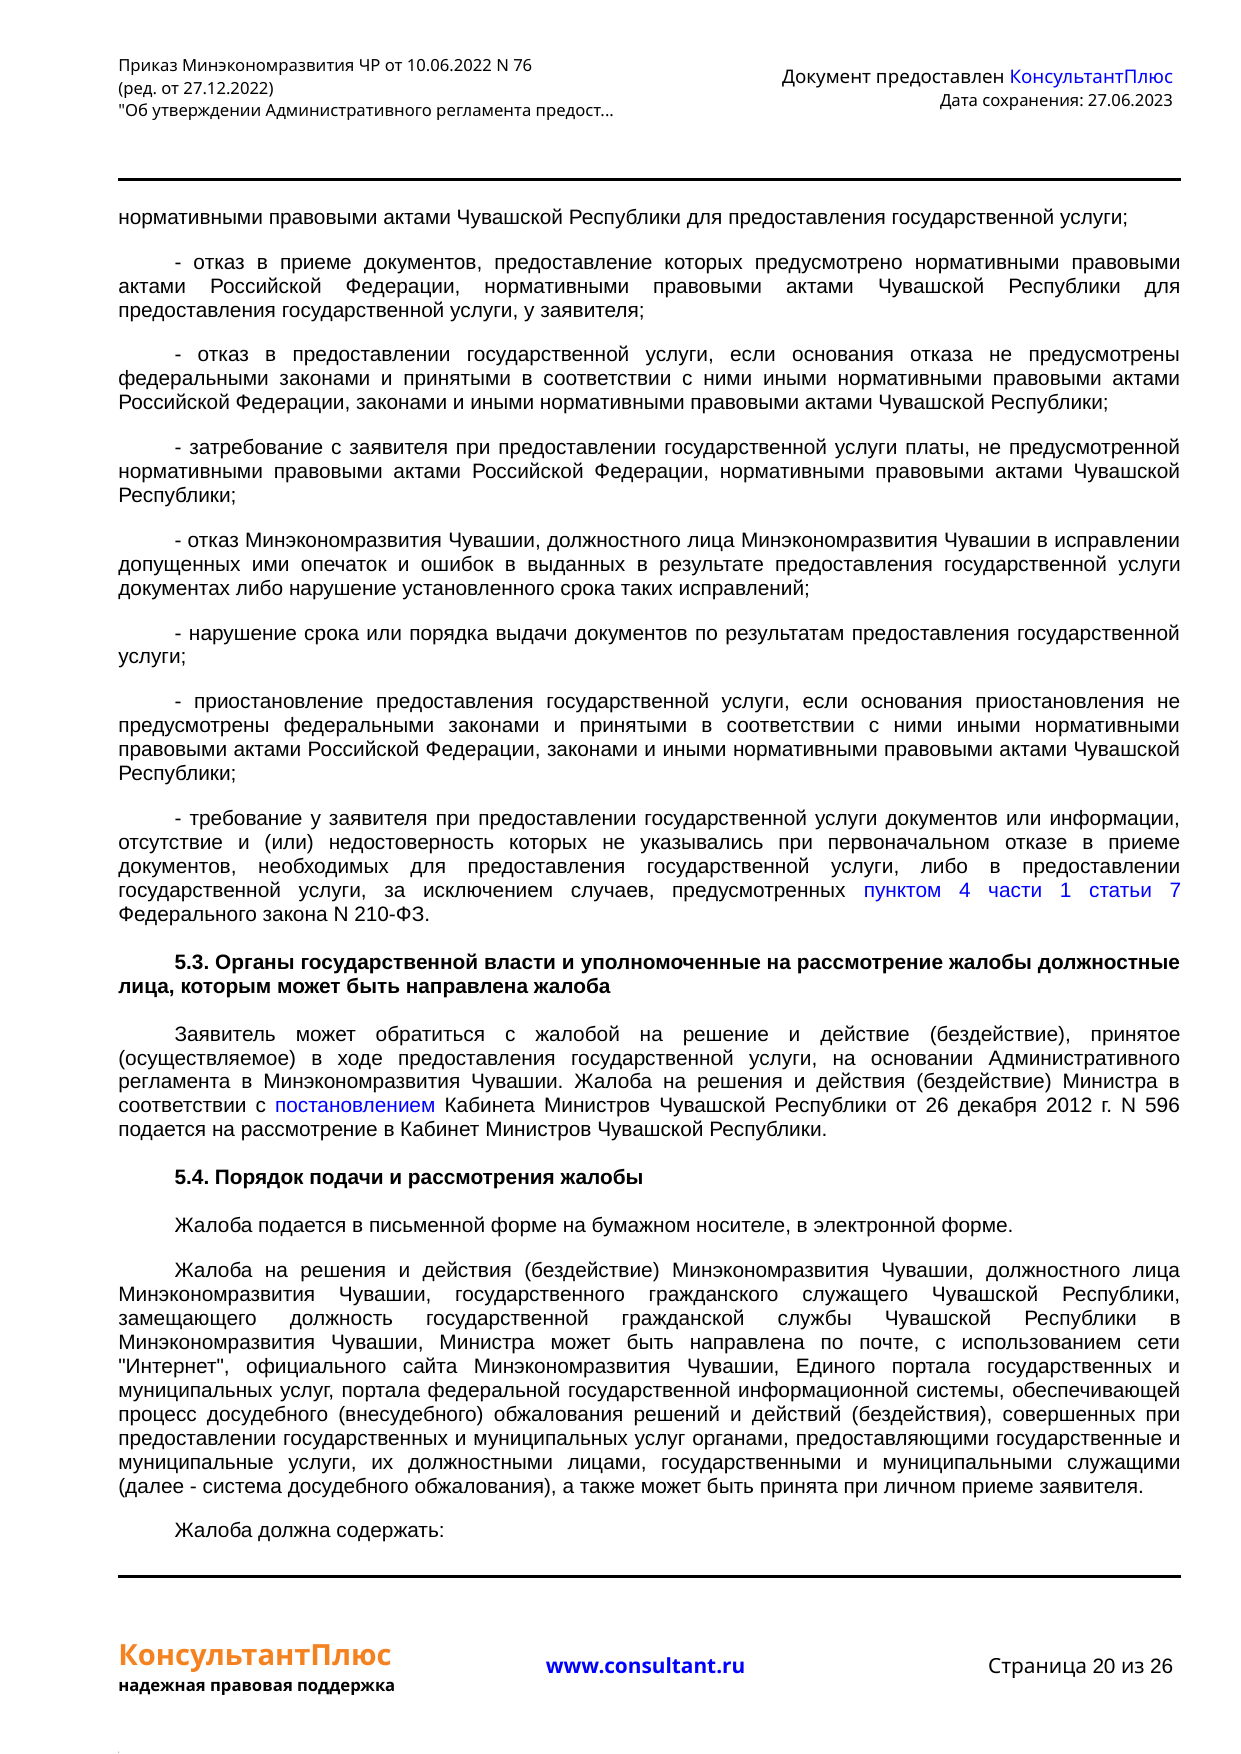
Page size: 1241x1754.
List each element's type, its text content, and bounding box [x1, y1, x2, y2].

text Жалоба подается в письменной форме на бумажном носителе, в электронной форме. [118, 1213, 1181, 1237]
text Заявитель может обратиться с жалобой на решение и действие (бездействие), принятое (осуществляемое) в ходе предоставления государственной услуги, на основании Административного регламента в Минэкономразвития Чувашии. Жалоба на решения и действия (бездействие) Министра в соответствии с постановлением Кабинета Министров Чувашской Республики от 26 декабря 2012 г. N 596 подается на рассмотрение в Кабинет Министров Чувашской Республики. [118, 1021, 1181, 1141]
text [118, 205, 1181, 229]
text - отказ Минэкономразвития Чувашии, должностного лица Минэкономразвития Чувашии в исправлении допущенных ими опечаток и ошибок в выданных в результате предоставления государственной услуги документах либо нарушение установленного срока таких исправлений; [118, 528, 1181, 599]
text - отказ в приеме документов, предоставление которых предусмотрено нормативными правовыми актами Российской Федерации, нормативными правовыми актами Чувашской Республики для предоставления государственной услуги, у заявителя; [118, 249, 1181, 321]
text - затребование с заявителя при предоставлении государственной услуги платы, не предусмотренной нормативными правовыми актами Российской Федерации, нормативными правовыми актами Чувашской Республики; [118, 435, 1181, 507]
title 5.4. Порядок подачи и рассмотрения жалобы [118, 1165, 1181, 1189]
text - отказ в предоставлении государственной услуги, если основания отказа не предусмотрены федеральными законами и принятыми в соответствии с ними иными нормативными правовыми актами Российской Федерации, законами и иными нормативными правовыми актами Чувашской Республики; [118, 342, 1181, 414]
text - приостановление предоставления государственной услуги, если основания приостановления не предусмотрены федеральными законами и принятыми в соответствии с ними иными нормативными правовыми актами Российской Федерации, законами и иными нормативными правовыми актами Чувашской Республики; [118, 689, 1181, 785]
title 5.3. Органы государственной власти и уполномоченные на рассмотрение жалобы должностные лица, которым может быть направлена жалоба [118, 949, 1181, 997]
text Жалоба должна содержать: [118, 1518, 1181, 1542]
text Жалоба на решения и действия (бездействие) Минэкономразвития Чувашии, должностного лица Минэкономразвития Чувашии, государственного гражданского служащего Чувашской Республики, замещающего должность государственной гражданской службы Чувашской Республики в Минэкономразвития Чувашии, Министра может быть направлена по почте, с использованием сети "Интернет", официального сайта Минэкономразвития Чувашии, Единого портала государственных и муниципальных услуг, портала федеральной государственной информационной системы, обеспечивающей процесс досудебного (внесудебного) обжалования решений и действий (бездействия), совершенных при предоставлении государственных и муниципальных услуг органами, предоставляющими государственные и муниципальные услуги, их должностными лицами, государственными и муниципальными служащими (далее - система досудебного обжалования), а также может быть принята при личном приеме заявителя. [118, 1258, 1181, 1497]
text - нарушение срока или порядка выдачи документов по результатам предоставления государственной услуги; [118, 620, 1181, 668]
text - требование у заявителя при предоставлении государственной услуги документов или информации, отсутствие и (или) недостоверность которых не указывались при первоначальном отказе в приеме документов, необходимых для предоставления государственной услуги, либо в предоставлении государственной услуги, за исключением случаев, предусмотренных пунктом 4 части 1 статьи 7 Федерального закона N 210-ФЗ. [118, 806, 1181, 926]
